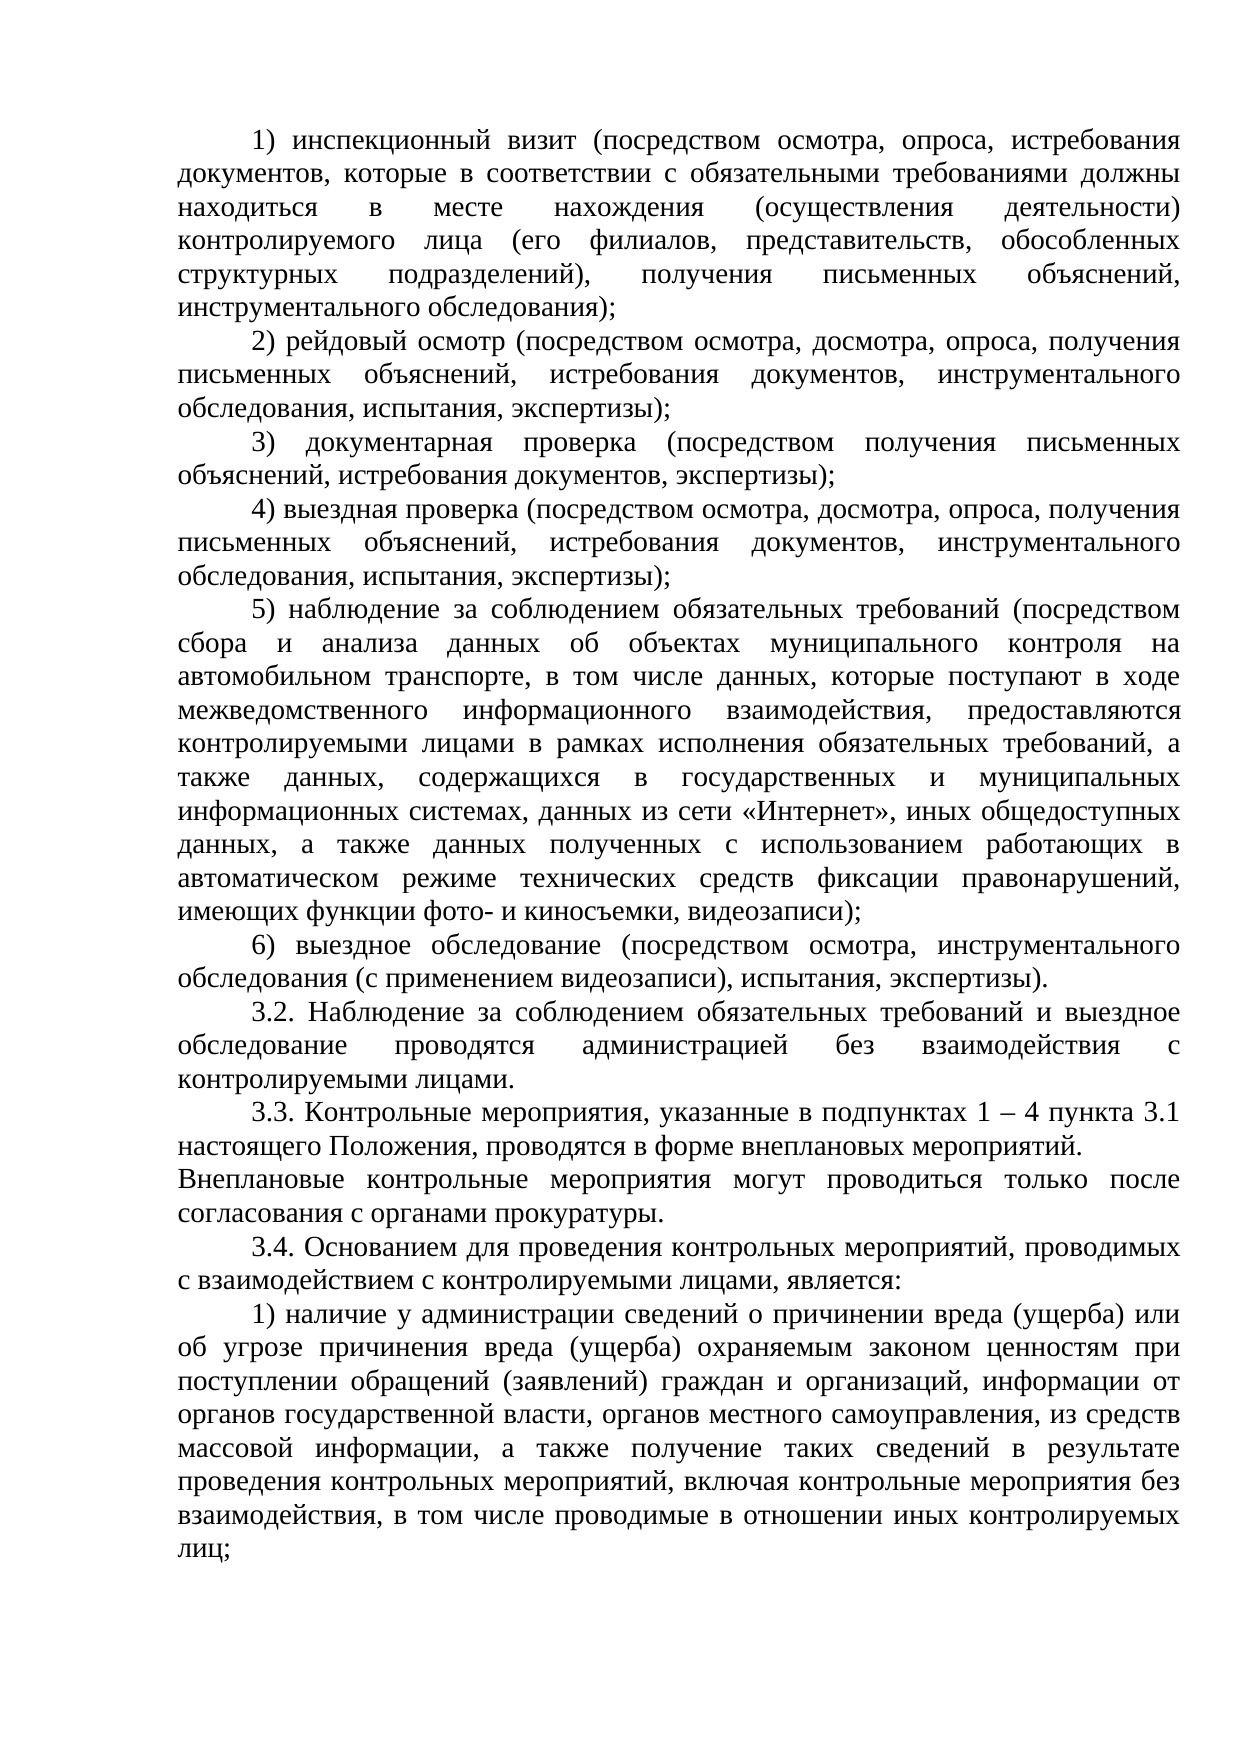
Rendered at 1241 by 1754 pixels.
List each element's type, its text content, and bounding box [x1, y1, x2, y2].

text 4) выездная проверка (посредством осмотра, досмотра, опроса, получения письменных объяснений, истребования документов, инструментального обследования, испытания, экспертизы); [177, 491, 1181, 591]
text 2) рейдовый осмотр (посредством осмотра, досмотра, опроса, получения письменных объяснений, истребования документов, инструментального обследования, испытания, экспертизы); [177, 323, 1181, 424]
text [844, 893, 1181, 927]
text 1) наличие у администрации сведений о причинении вреда (ущерба) или об угрозе причинения вреда (ущерба) охраняемым законом ценностям при поступлении обращений (заявлений) граждан и организаций, информации от органов государственной власти, органов местного самоуправления, из средств массовой информации, а также получение таких сведений в результате проведения контрольных мероприятий, включая контрольные мероприятия без взаимодействия, в том числе проводимые в отношении иных контролируемых лиц; [177, 1296, 1181, 1564]
text 3.2. Наблюдение за соблюдением обязательных требований и выездное обследование проводятся администрацией без взаимодействия с контролируемыми лицами. [177, 994, 1181, 1094]
text 1) инспекционный визит (посредством осмотра, опроса, истребования документов, которые в соответствии с обязательными требованиями должны находиться в месте нахождения (осуществления деятельности) контролируемого лица (его филиалов, представительств, обособленных структурных подразделений), получения письменных объяснений, инструментального обследования); [177, 122, 1181, 323]
text Внеплановые контрольные мероприятия могут проводиться только после согласования с органами прокуратуры. [177, 1162, 1181, 1229]
text 3.4. Основанием для проведения контрольных мероприятий, проводимых с взаимодействием с контролируемыми лицами, является: [177, 1229, 1181, 1296]
text 6) выездное обследование (посредством осмотра, инструментального обследования (с применением видеозаписи), испытания, экспертизы). [177, 927, 1181, 994]
text 3.3. Контрольные мероприятия, указанные в подпунктах 1 – 4 пункта 3.1 настоящего Положения, проводятся в форме внеплановых мероприятий. [177, 1094, 1181, 1162]
text 3) документарная проверка (посредством получения письменных объяснений, истребования документов, экспертизы); [177, 424, 1181, 491]
text 5) наблюдение за соблюдением обязательных требований (посредством сбора и анализа данных об объектах муниципального контроля на автомобильном транспорте, в том числе данных, которые поступают в ходе межведомственного информационного взаимодействия, предоставляются контролируемыми лицами в рамках исполнения обязательных требований, а также данных, содержащихся в государственных и муниципальных информационных системах, данных из сети «Интернет», иных общедоступных данных, а также данных полученных с использованием работающих в автоматическом режиме технических средств фиксации правонарушений, имеющих функции фото- и киносъемки, видеозаписи); [177, 591, 1181, 726]
